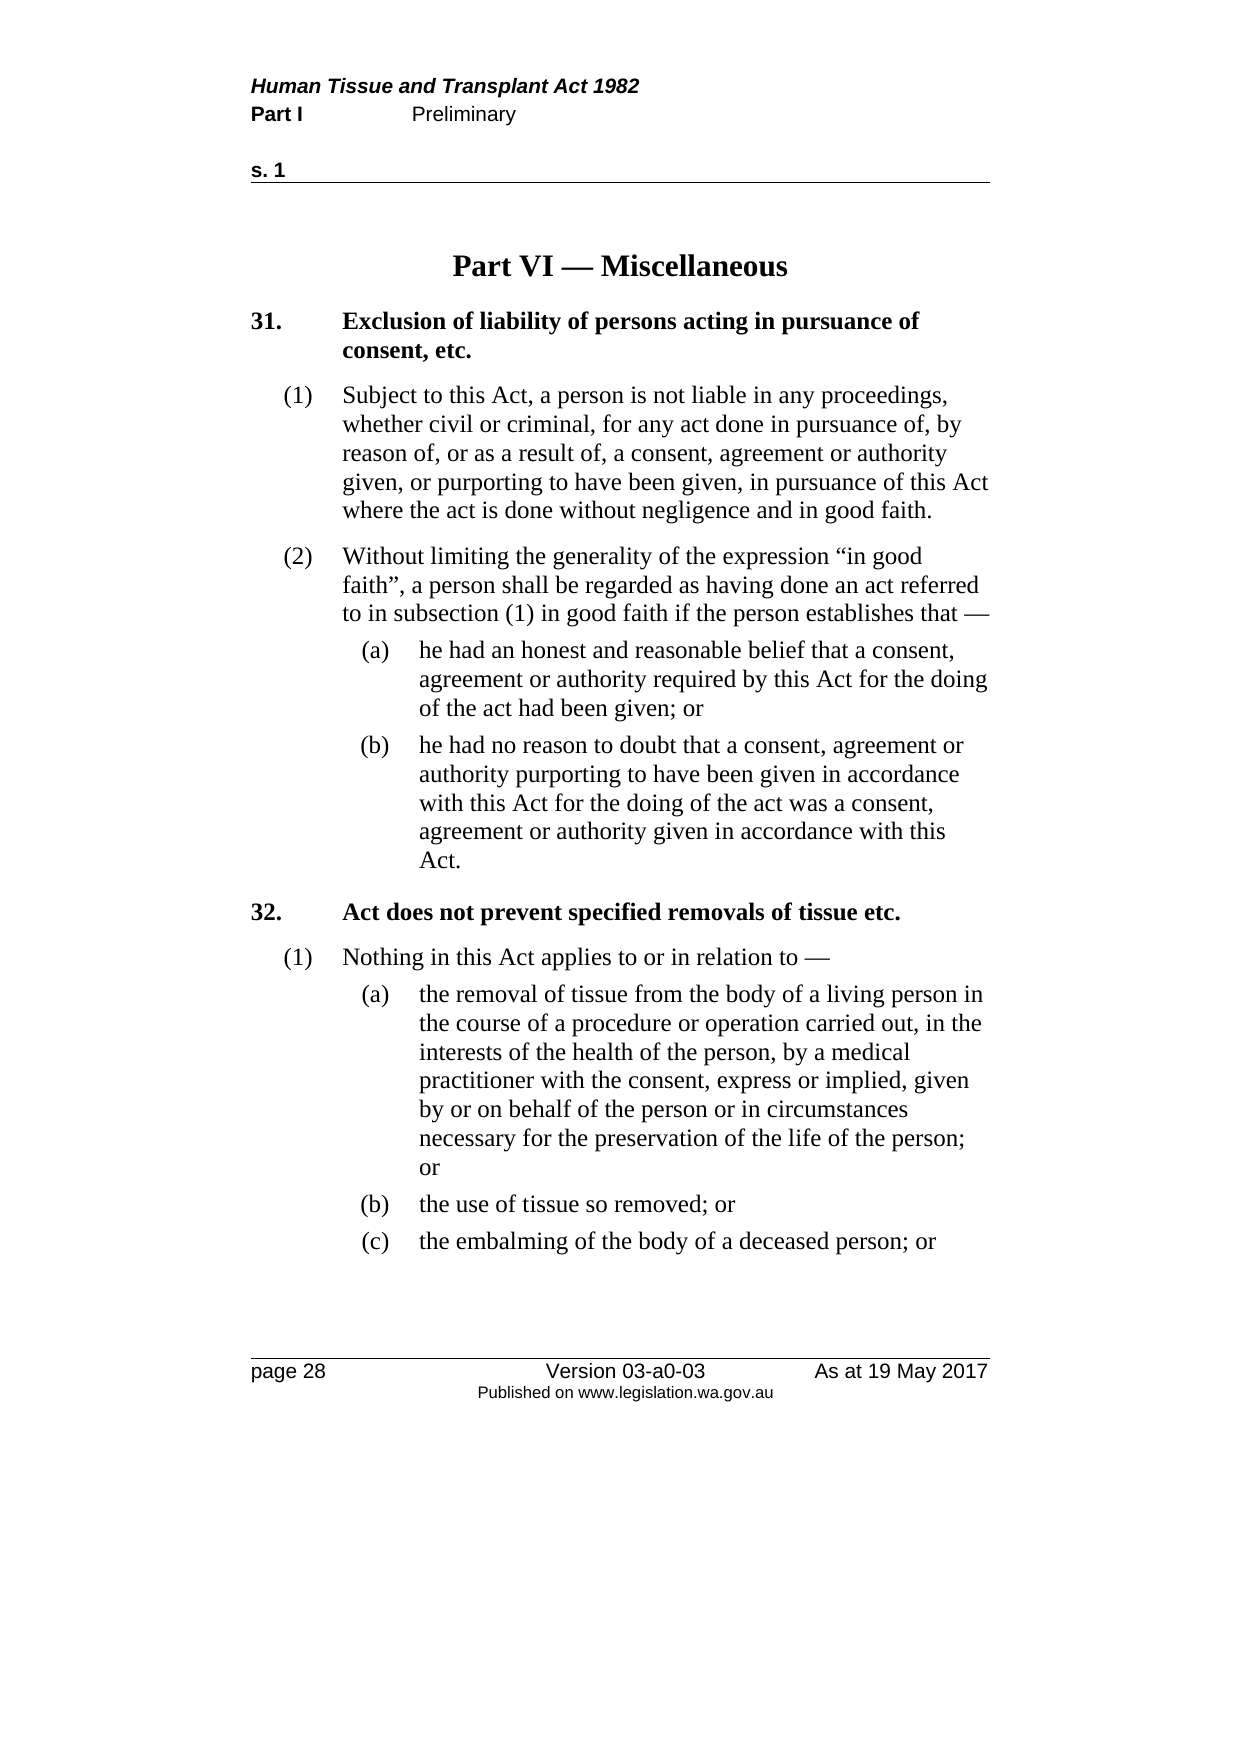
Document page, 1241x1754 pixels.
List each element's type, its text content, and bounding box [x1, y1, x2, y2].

subtitle 31. Exclusion of liability of persons acting in pursuance of consent, etc. [251, 306, 990, 364]
subtitle Part VI — Miscellaneous [251, 247, 990, 283]
text (a) he had an honest and reasonable belief that a consent, agreement or authority required by this Act for the doing of the act had been given; or [251, 636, 990, 722]
text (b) he had no reason to doubt that a consent, agreement or authority purporting to have been given in accordance with this Act for the doing of the act was a consent, agreement or authority given in accordance with this Act. [251, 730, 990, 874]
text (b) the use of tissue so removed; or [251, 1189, 990, 1218]
subtitle 32. Act does not prevent specified removals of tissue etc. [251, 897, 990, 926]
text (1) Nothing in this Act applies to or in relation to — [251, 942, 990, 971]
text (2) Without limiting the generality of the expression “in good faith”, a person shall be regarded as having done an act referred to in subsection (1) in good faith if the person establishes that — [251, 541, 990, 627]
text (1) Subject to this Act, a person is not liable in any proceedings, whether civil or criminal, for any act done in pursuance of, by reason of, or as a result of, a consent, agreement or authority given, or purporting to have been given, in pursuance of this Act where the act is done without negligence and in good faith. [251, 381, 990, 524]
text (c) the embalming of the body of a deceased person; or [251, 1226, 990, 1255]
text (a) the removal of tissue from the body of a living person in the course of a procedure or operation carried out, in the interests of the health of the person, by a medical practitioner with the consent, express or implied, given by or on behalf of the person or in circumstances necessary for the preservation of the life of the person; or [251, 979, 990, 1181]
